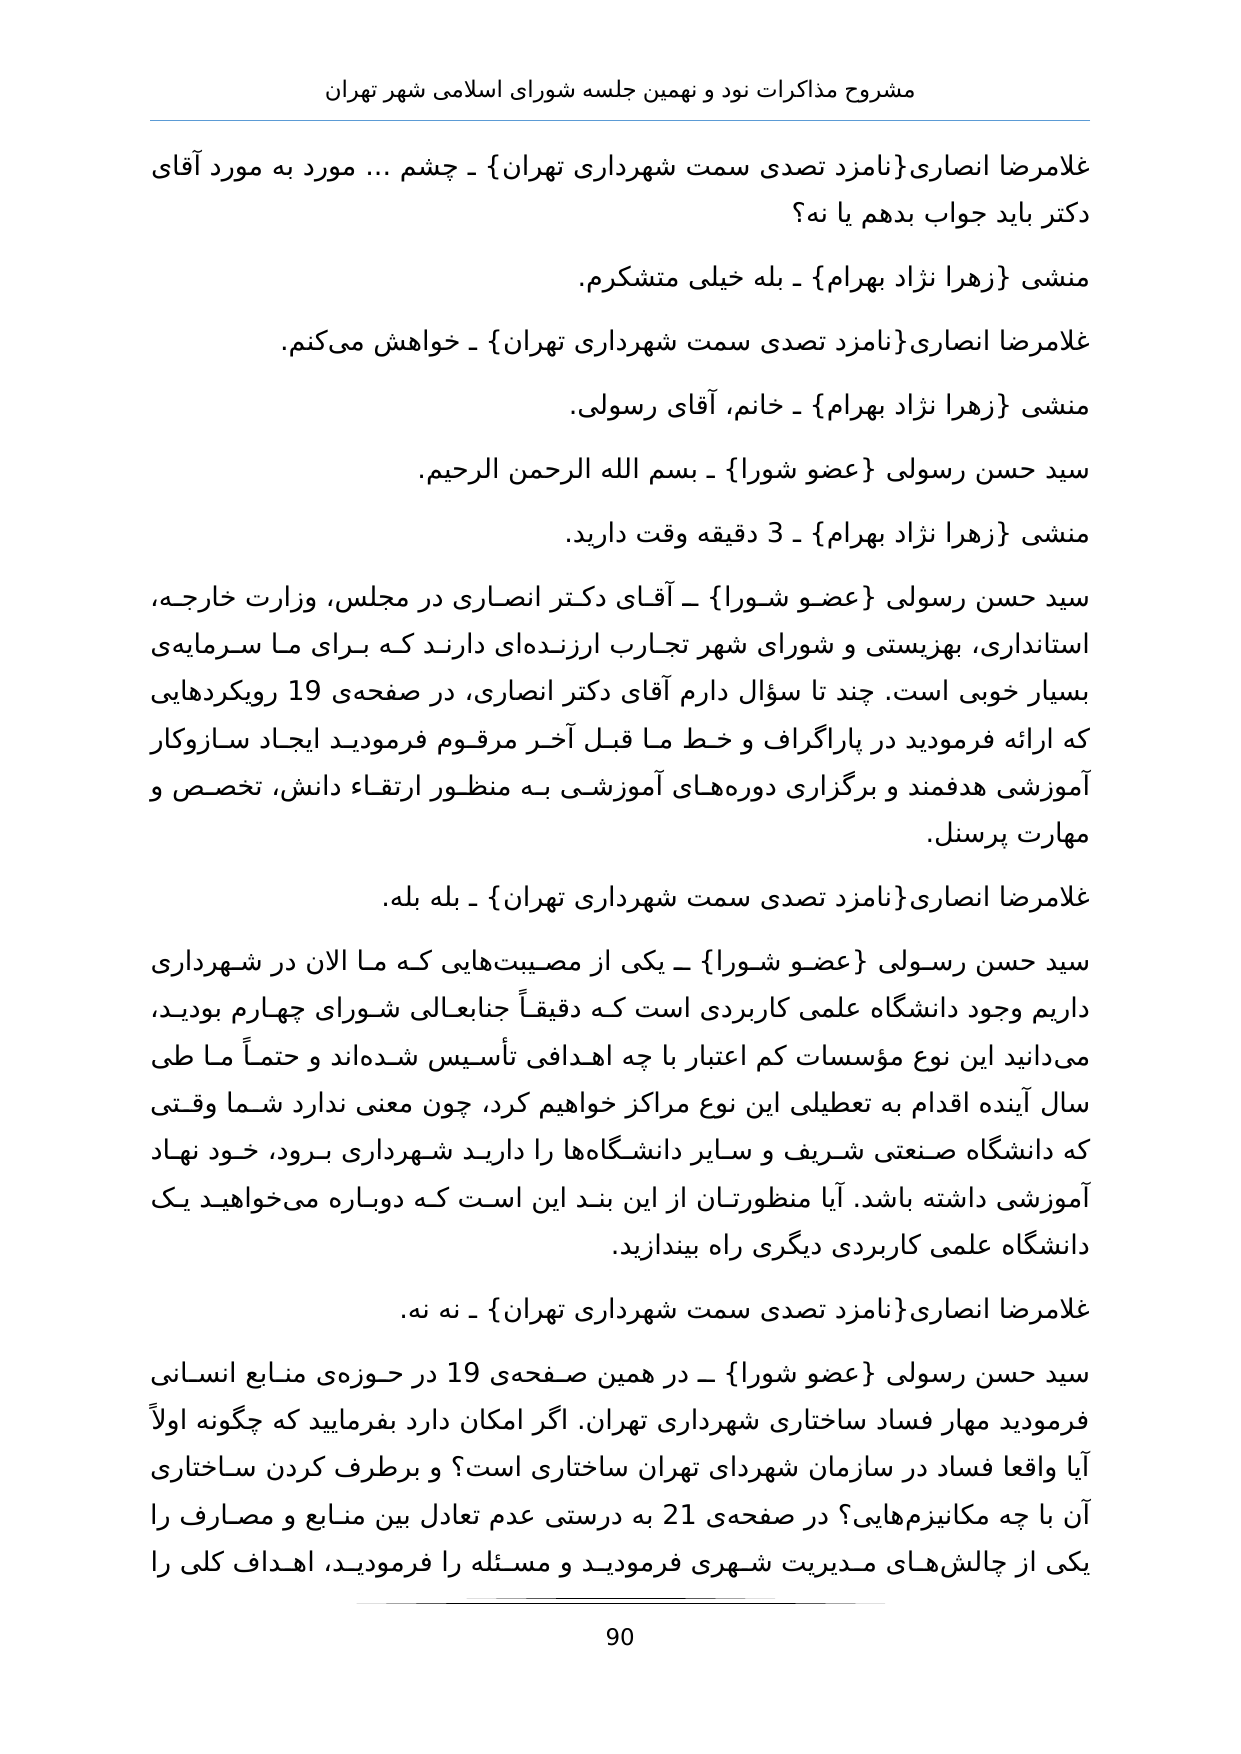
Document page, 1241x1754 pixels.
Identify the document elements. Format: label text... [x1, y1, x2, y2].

text منشی {زهرا نژاد بهرام} ـ خانم، آقای رسولی. [150, 389, 1090, 421]
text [150, 1357, 1090, 1578]
text غلامرضا انصاری{نامزد تصدی سمت شهرداری تهران} ـ چشم ... مورد به مورد آقای دکتر باید جواب بدهم یا نه؟ [150, 150, 1090, 229]
text غلامرضا انصاری{نامزد تصدی سمت شهرداری تهران} ـ بله بله. [150, 881, 1090, 913]
text سید حسن رسولی {عضو شورا} ـ بسم الله الرحمن الرحیم. [150, 453, 1090, 485]
text غلامرضا انصاری{نامزد تصدی سمت شهرداری تهران} ـ نه نه. [150, 1293, 1090, 1325]
text سید حسن رسولی {عضو شورا} ـ یکی از مصیبت‌هایی که ما الان در شهرداری داریم وجود دانشگاه علمی کاربردی است که دقیقاً جنابعالی شورای چهارم بودید، می‌دانید این نوع مؤسسات کم اعتبار با چه اهدافی تأسیس شده‌اند و حتماً ما طی سال‌ آینده اقدام به تعطیلی این نوع مراکز خواهیم کرد، چون معنی ندارد شما وقتی که دانشگاه صنعتی شریف و سایر دانشگاه‌ها را دارید شهرداری برود، خود نهاد آموزشی داشته باشد. آیا منظورتان از این بند این است که دوباره می‌خواهید یک دانشگاه علمی کاربردی دیگری راه بیندازید. [150, 945, 1090, 1261]
text منشی {زهرا نژاد بهرام} ـ 3 دقیقه وقت دارید. [150, 517, 1090, 549]
text سید حسن رسولی {عضو شورا} ـ آقای دکتر انصاری در مجلس، وزارت خارجه، استانداری، بهزیستی و شورای شهر تجارب ارزنده‌ای دارند که برای ما سرمایه‌ی بسیار خوبی است. چند تا سؤال دارم آقای دکتر انصاری، در صفحه‌ی 19 رویکردهایی که ارائه فرمودید در پاراگراف و خط ما قبل آخر مرقوم فرمودید ایجاد سازوکار آموزشی هدفمند و برگزاری دوره‌های آموزشی به منظور ارتقاء دانش، تخصص و مهارت پرسنل. [150, 581, 1090, 849]
text غلامرضا انصاری{نامزد تصدی سمت شهرداری تهران} ـ خواهش می‌کنم. [150, 325, 1090, 357]
text منشی {زهرا نژاد بهرام} ـ بله خیلی متشکرم. [150, 261, 1090, 293]
